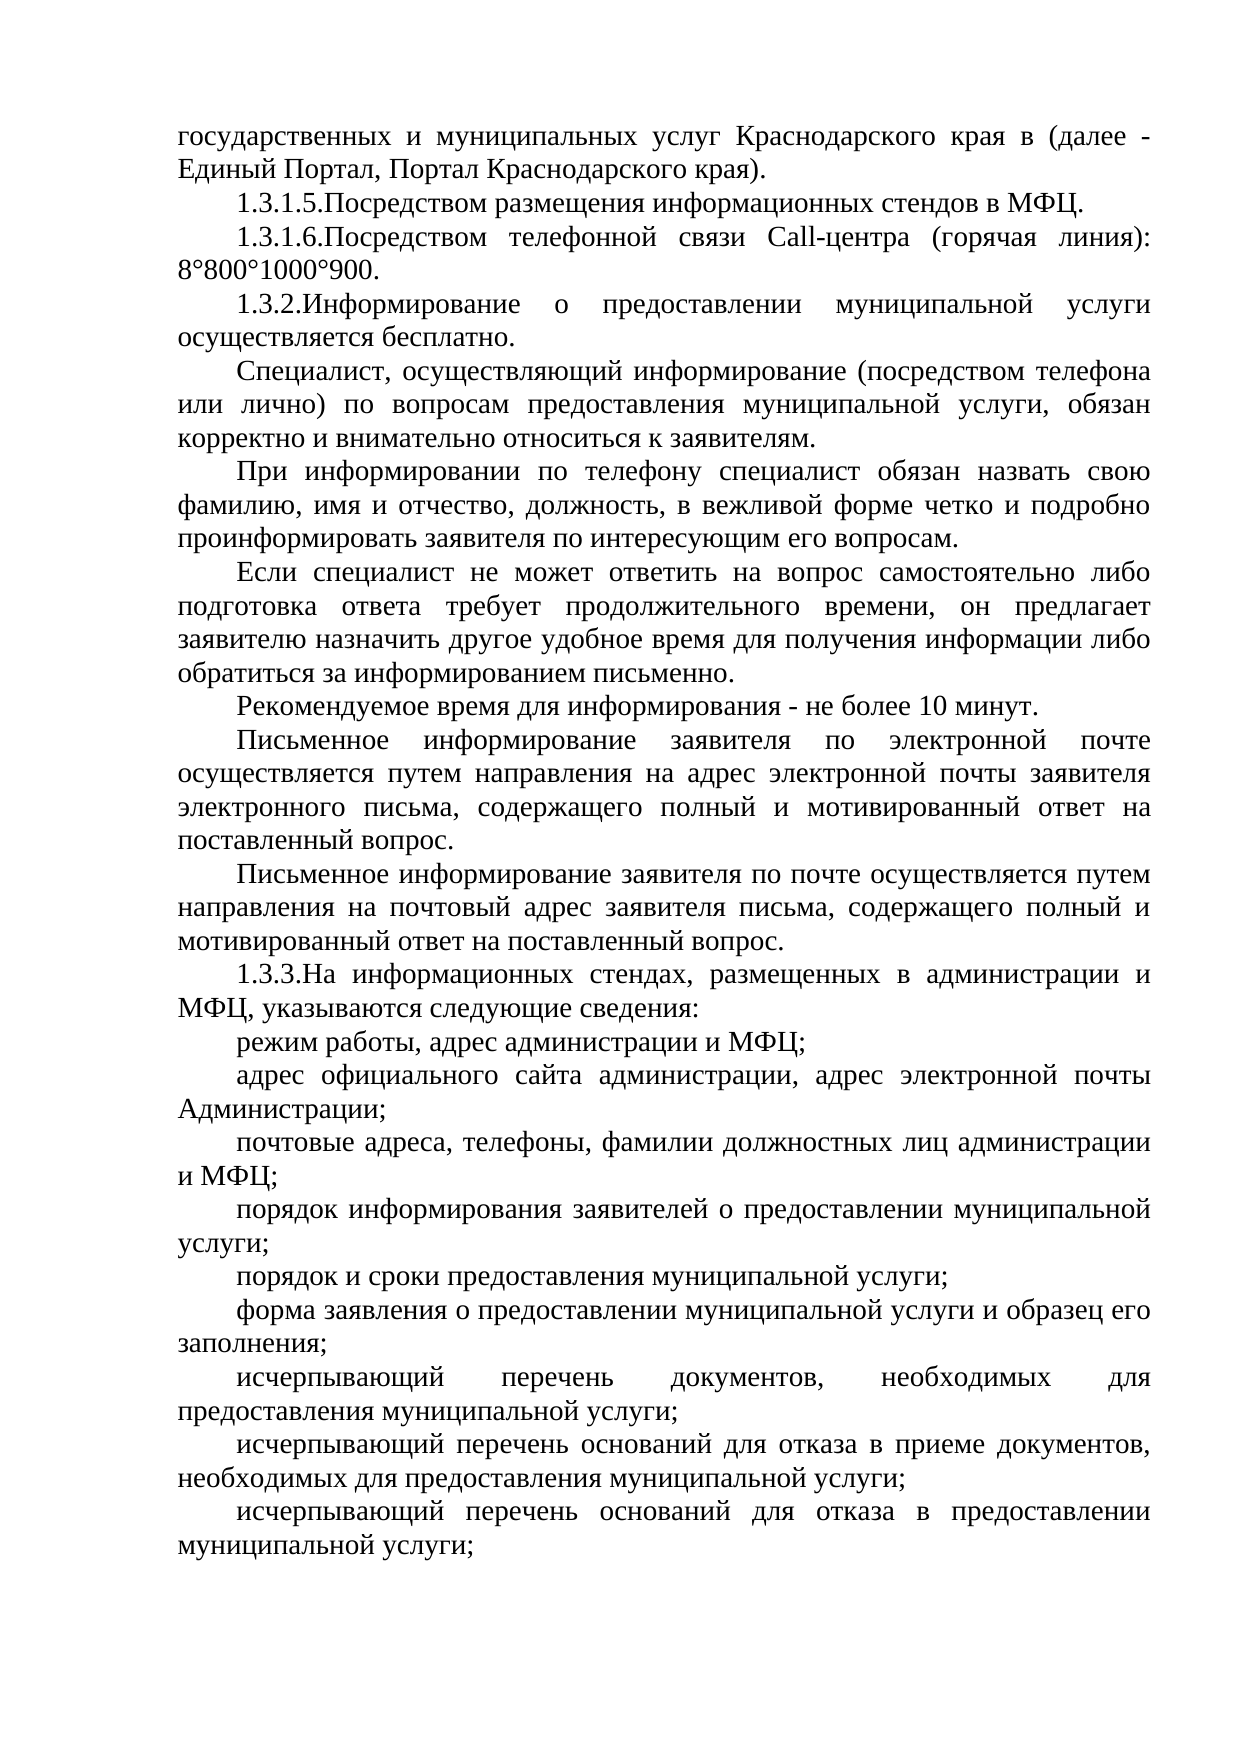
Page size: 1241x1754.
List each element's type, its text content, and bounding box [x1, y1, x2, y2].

text 1.3.1.6.Посредством телефонной связи Call-центра (горячая линия): 8°800°1000°900. [177, 219, 1152, 286]
text Письменное информирование заявителя по электронной почте осуществляется путем направления на адрес электронной почты заявителя электронного письма, содержащего полный и мотивированный ответ на поставленный вопрос. [177, 722, 1152, 856]
text Если специалист не может ответить на вопрос самостоятельно либо подготовка ответа требует продолжительного времени, он предлагает заявителю назначить другое удобное время для получения информации либо обратиться за информированием письменно. [177, 554, 1152, 688]
text Специалист, осуществляющий информирование (посредством телефона или лично) по вопросам предоставления муниципальной услуги, обязан корректно и внимательно относиться к заявителям. [177, 353, 1152, 453]
text Письменное информирование заявителя по почте осуществляется путем направления на почтовый адрес заявителя письма, содержащего полный и мотивированный ответ на поставленный вопрос. [177, 856, 1152, 957]
text исчерпывающий перечень документов, необходимых для предоставления муниципальной услуги; [177, 1359, 1152, 1426]
text При информировании по телефону специалист обязан назвать свою фамилию, имя и отчество, должность, в вежливой форме четко и подробно проинформировать заявителя по интересующим его вопросам. [177, 453, 1152, 554]
text 1.3.1.5.Посредством размещения информационных стендов в МФЦ. [177, 185, 1152, 219]
text 1.3.2.Информирование о предоставлении муниципальной услуги осуществляется бесплатно. [177, 286, 1152, 353]
text адрес официального сайта администрации, адрес электронной почты Администрации; [177, 1057, 1152, 1124]
text порядок информирования заявителей о предоставлении муниципальной услуги; [177, 1191, 1152, 1258]
text форма заявления о предоставлении муниципальной услуги и образец его заполнения; [177, 1292, 1152, 1359]
text почтовые адреса, телефоны, фамилии должностных лиц администрации и МФЦ; [177, 1124, 1152, 1191]
text исчерпывающий перечень оснований для отказа в предоставлении муниципальной услуги; [177, 1493, 1152, 1560]
text режим работы, адрес администрации и МФЦ; [177, 1024, 1152, 1057]
text порядок и сроки предоставления муниципальной услуги; [177, 1258, 1152, 1292]
text исчерпывающий перечень оснований для отказа в приеме документов, необходимых для предоставления муниципальной услуги; [177, 1426, 1152, 1493]
text 1.3.3.На информационных стендах, размещенных в администрации и МФЦ, указываются следующие сведения: [177, 957, 1152, 1024]
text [177, 118, 1152, 185]
text Рекомендуемое время для информирования - не более 10 минут. [177, 688, 1152, 722]
